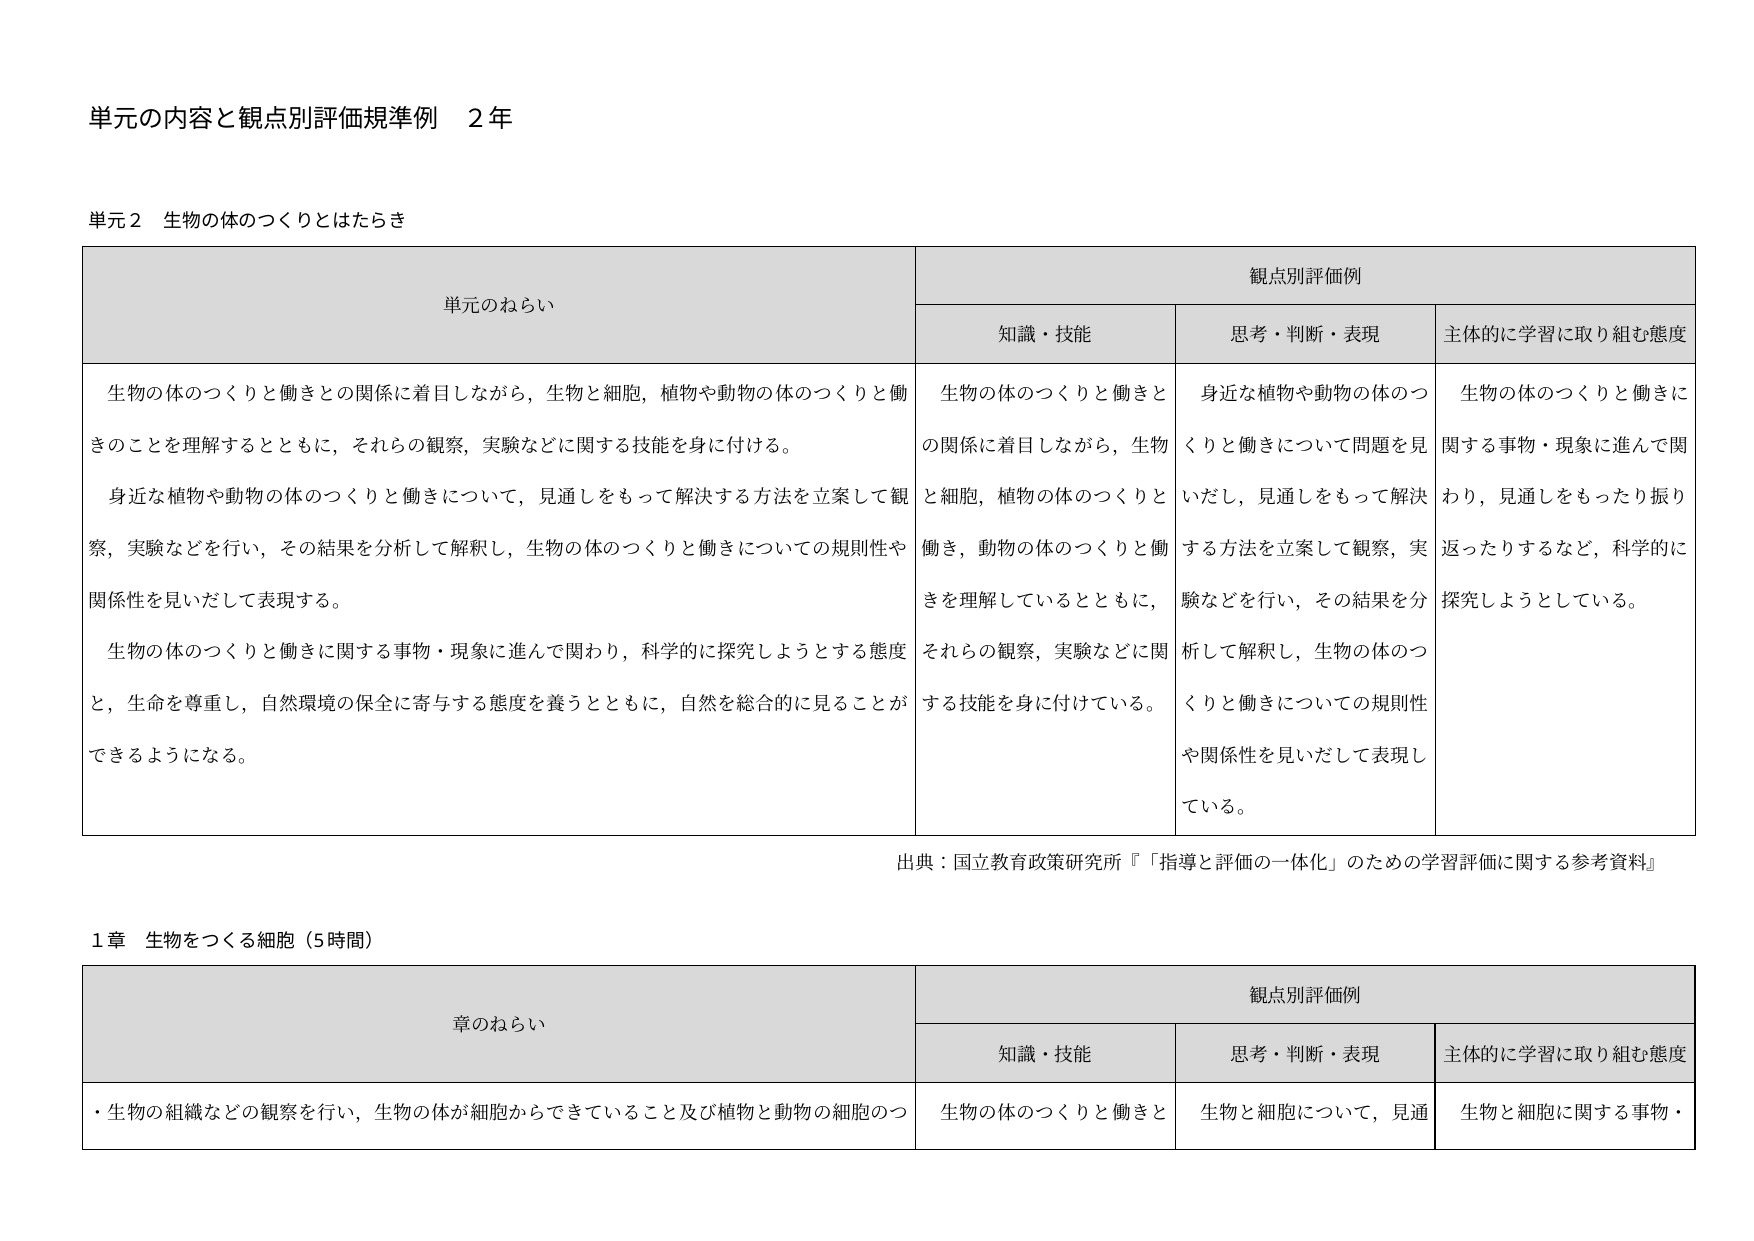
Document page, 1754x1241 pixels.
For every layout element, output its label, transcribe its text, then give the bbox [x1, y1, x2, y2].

text 単元２ 生物の体のつくりとはたらき [89, 194, 1665, 246]
table_header 観点別評価例 [916, 966, 1694, 1023]
table_header 単元のねらい [83, 247, 915, 363]
table_cell 生物の体のつくりと働きに関する事物・現象に進んで関わり，見通しをもったり振り返ったりするなど，科学的に探究しようとしている。 [1436, 364, 1695, 834]
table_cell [83, 1083, 915, 1149]
table_header 観点別評価例 [916, 247, 1695, 304]
table_cell 思考・判断・表現 [1176, 1024, 1434, 1082]
text １章 生物をつくる細胞（5時間） [89, 913, 1665, 965]
table_cell 主体的に学習に取り組む態度 [1436, 305, 1695, 363]
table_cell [1436, 1083, 1694, 1149]
table_cell 身近な植物や動物の体のつくりと働きについて問題を見いだし，見通しをもって解決する方法を立案して観察，実験などを行い，その結果を分析して解釈し，生物の体のつくりと働きについての規則性や関係性を見いだして表現している。 [1176, 364, 1435, 834]
table_header 章のねらい [83, 966, 915, 1082]
table_cell 生物の体のつくりと働きとの関係に着目しながら，生物と細胞，植物の体のつくりと働き，動物の体のつくりと働きを理解しているとともに，それらの観察，実験などに関する技能を身に付けている。 [916, 364, 1175, 834]
table_cell 思考・判断・表現 [1176, 305, 1435, 363]
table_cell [916, 1083, 1175, 1149]
table_cell 知識・技能 [916, 305, 1175, 363]
table_cell 主体的に学習に取り組む態度 [1436, 1024, 1694, 1082]
text 出典：国立教育政策研究所『「指導と評価の一体化」のための学習評価に関する参考資料』 [89, 836, 1665, 887]
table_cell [1176, 1083, 1434, 1149]
table_cell 知識・技能 [916, 1024, 1175, 1082]
text 単元の内容と観点別評価規準例 ２年 [89, 91, 1665, 142]
table_cell 生物の体のつくりと働きとの関係に着目しながら，生物と細胞，植物や動物の体のつくりと働きのことを理解するとともに，それらの観察，実験などに関する技能を身に付ける。 身近な植物や動物の体のつくりと働きについて，見通しをもって解決する方法を立案して観察，実験などを行い，その結果を分析して解釈し，生物の体のつくりと働きについての規則性や関係性を見いだして表現する。 生物の体のつくりと働きに関する事物・現象に進んで関わり，科学的に探究しようとする態度と，生命を尊重し，自然環境の保全に寄与する態度を養うとともに，自然を総合的に見ることができるようになる。 [83, 364, 915, 834]
